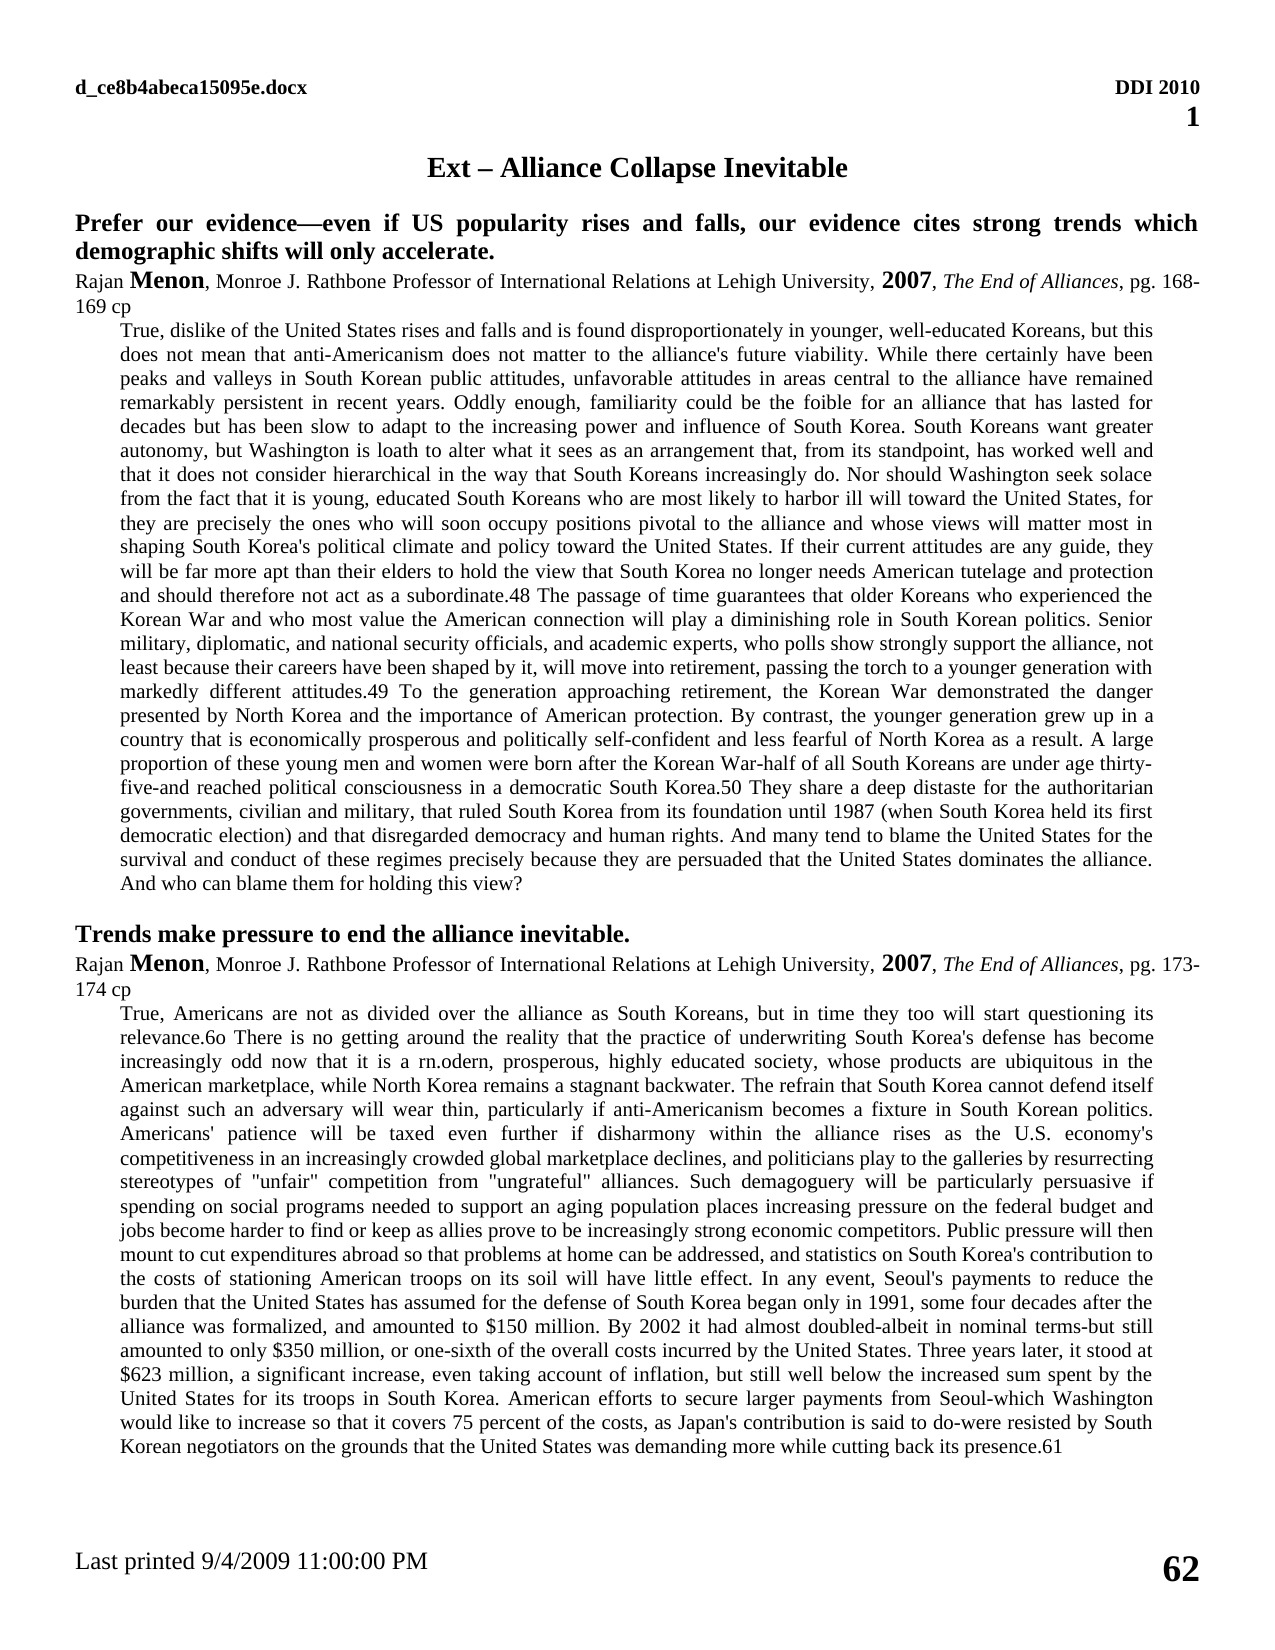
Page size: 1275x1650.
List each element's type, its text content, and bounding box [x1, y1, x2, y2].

text Prefer our evidence—even if US popularity rises and falls, our evidence cites strong trends which demographic shifts will only accelerate. [75, 208, 1200, 265]
subtitle Ext – Alliance Collapse Inevitable [75, 150, 1200, 183]
text Rajan Menon, Monroe J. Rathbone Professor of International Relations at Lehigh University, 2007, The End of Alliances, pg. 168-169 cp [75, 265, 1200, 318]
text Rajan Menon, Monroe J. Rathbone Professor of International Relations at Lehigh University, 2007, The End of Alliances, pg. 173-174 cp [75, 948, 1200, 1001]
text True, dislike of the United States rises and falls and is found disproportionately in younger, well-educated Koreans, but this does not mean that anti-Americanism does not matter to the alliance's future viability. While there certainly have been peaks and valleys in South Korean public attitudes, unfavorable attitudes in areas central to the alliance have remained remarkably persistent in recent years. Oddly enough, familiarity could be the foible for an alliance that has lasted for decades but has been slow to adapt to the increasing power and influence of South Korea. South Koreans want greater autonomy, but Washington is loath to alter what it sees as an arrangement that, from its standpoint, has worked well and that it does not consider hierarchical in the way that South Koreans increasingly do. Nor should Washington seek solace from the fact that it is young, educated South Koreans who are most likely to harbor ill will toward the United States, for they are precisely the ones who will soon occupy positions pivotal to the alliance and whose views will matter most in shaping South Korea's political climate and policy toward the United States. If their current attitudes are any guide, they will be far more apt than their elders to hold the view that South Korea no longer needs American tutelage and protection and should therefore not act as a subordinate.48 The passage of time guarantees that older Koreans who experienced the Korean War and who most value the American connection will play a diminishing role in South Korean politics. Senior military, diplomatic, and national security officials, and academic experts, who polls show strongly support the alliance, not least because their careers have been shaped by it, will move into retirement, passing the torch to a younger generation with markedly different attitudes.49 To the generation approaching retirement, the Korean War demonstrated the danger presented by North Korea and the importance of American protection. By contrast, the younger generation grew up in a country that is economically prosperous and politically self-confident and less fearful of North Korea as a result. A large proportion of these young men and women were born after the Korean War-half of all South Koreans are under age thirty-five-and reached political consciousness in a democratic South Korea.50 They share a deep distaste for the authoritarian governments, civilian and military, that ruled South Korea from its foundation until 1987 (when South Korea held its first democratic election) and that disregarded democracy and human rights. And many tend to blame the United States for the survival and conduct of these regimes precisely because they are persuaded that the United States dominates the alliance. And who can blame them for holding this view? [120, 318, 1155, 895]
text True, Americans are not as divided over the alliance as South Koreans, but in time they too will start questioning its relevance.6o There is no getting around the reality that the practice of underwriting South Korea's defense has become increasingly odd now that it is a rn.odern, prosperous, highly educated society, whose products are ubiquitous in the American marketplace, while North Korea remains a stagnant backwater. The refrain that South Korea cannot defend itself against such an adversary will wear thin, particularly if anti-Americanism becomes a fixture in South Korean politics. Americans' patience will be taxed even further if disharmony within the alliance rises as the U.S. economy's competitiveness in an increasingly crowded global marketplace declines, and politicians play to the galleries by resurrecting stereotypes of "unfair" competition from "ungrateful" alliances. Such demagoguery will be particularly persuasive if spending on social programs needed to support an aging population places increasing pressure on the federal budget and jobs become harder to find or keep as allies prove to be increasingly strong economic competitors. Public pressure will then mount to cut expenditures abroad so that problems at home can be addressed, and statistics on South Korea's contribution to the costs of stationing American troops on its soil will have little effect. In any event, Seoul's payments to reduce the burden that the United States has assumed for the defense of South Korea began only in 1991, some four decades after the alliance was formalized, and amounted to $150 million. By 2002 it had almost doubled-albeit in nominal terms-but still amounted to only $350 million, or one-sixth of the overall costs incurred by the United States. Three years later, it stood at $623 million, a significant increase, even taking account of inflation, but still well below the increased sum spent by the United States for its troops in South Korea. American efforts to secure larger payments from Seoul-which Washington would like to increase so that it covers 75 percent of the costs, as Japan's contribution is said to do-were resisted by South Korean negotiators on the grounds that the United States was demanding more while cutting back its presence.61 [120, 1001, 1155, 1458]
text Trends make pressure to end the alliance inevitable. [75, 919, 1200, 948]
